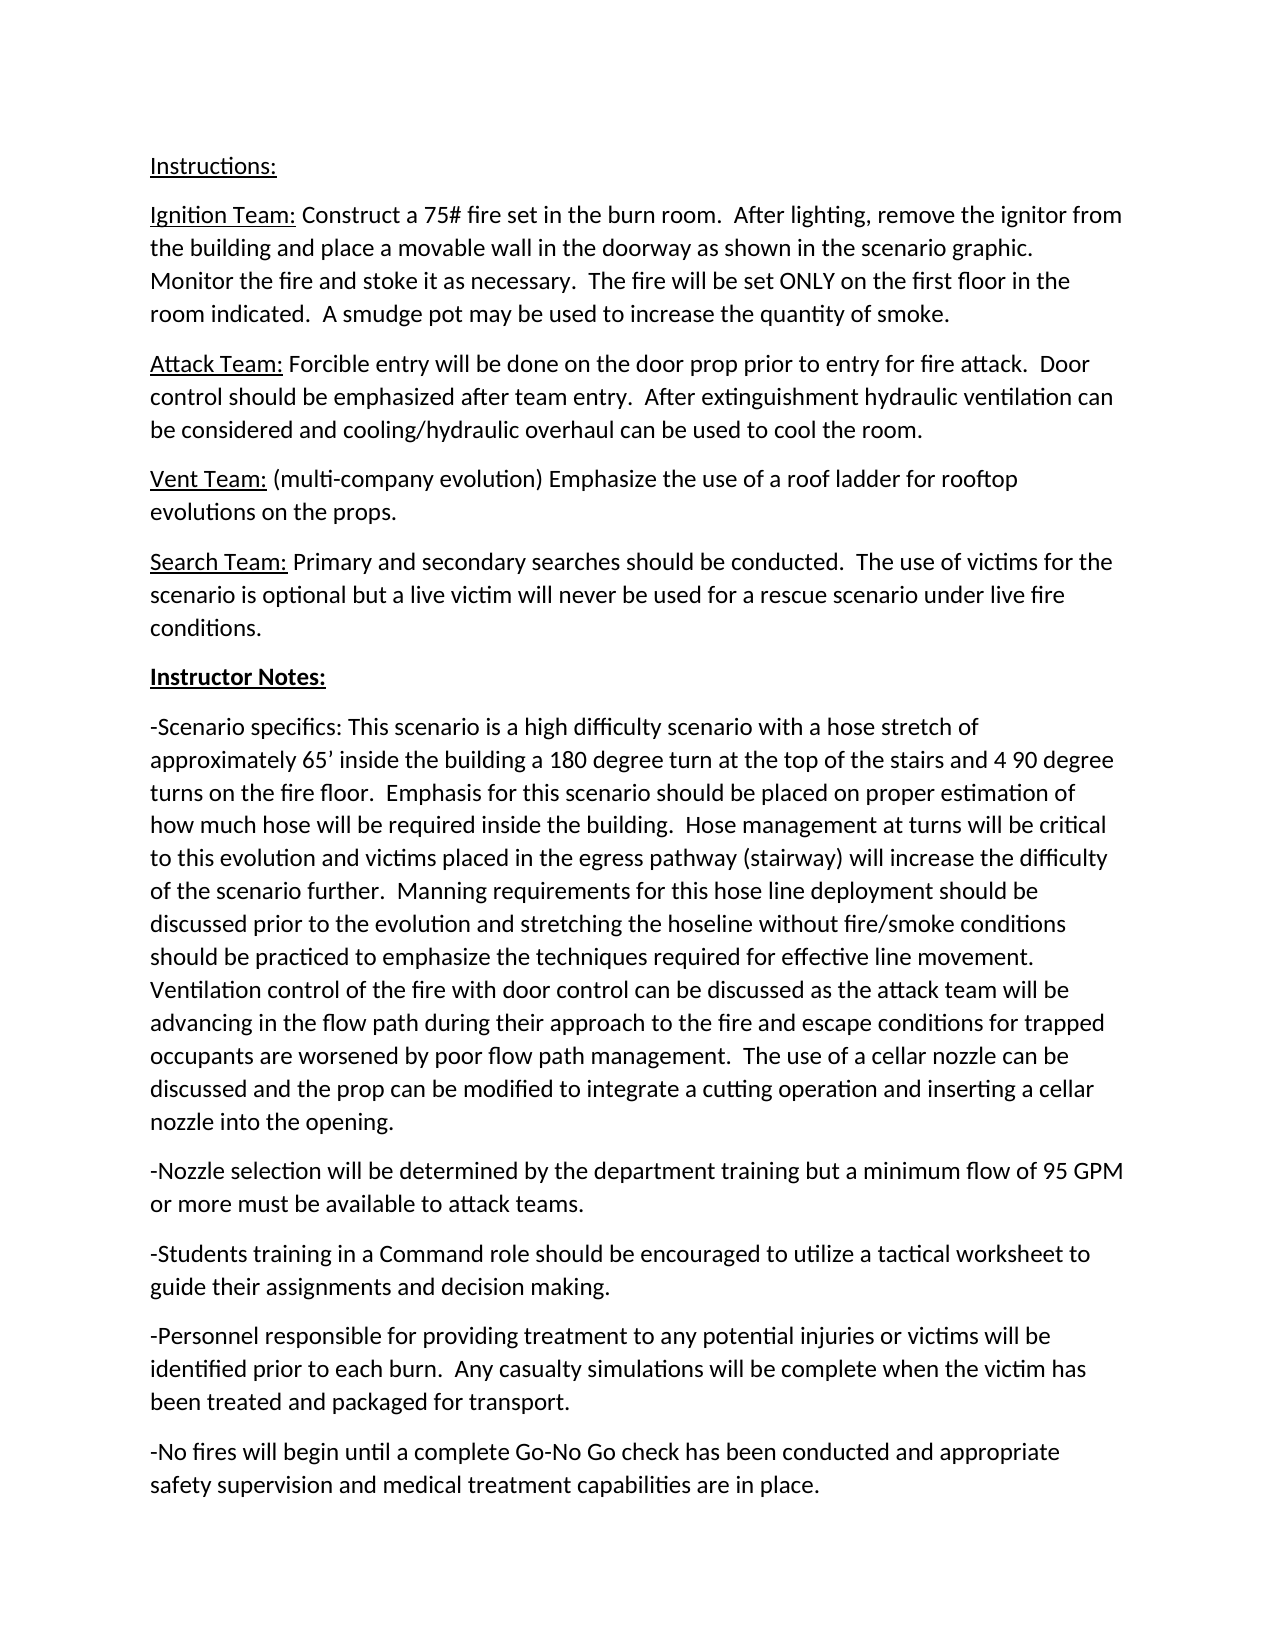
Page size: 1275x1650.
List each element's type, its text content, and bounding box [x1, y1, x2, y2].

text -Scenario specifics: This scenario is a high difficulty scenario with a hose stretch of approximately 65’ inside the building a 180 degree turn at the top of the stairs and 4 90 degree turns on the fire floor. Emphasis for this scenario should be placed on proper estimation of how much hose will be required inside the building. Hose management at turns will be critical to this evolution and victims placed in the egress pathway (stairway) will increase the difficulty of the scenario further. Manning requirements for this hose line deployment should be discussed prior to the evolution and stretching the hoseline without fire/smoke conditions should be practiced to emphasize the techniques required for effective line movement. Ventilation control of the fire with door control can be discussed as the attack team will be advancing in the flow path during their approach to the fire and escape conditions for trapped occupants are worsened by poor flow path management. The use of a cellar nozzle can be discussed and the prop can be modified to integrate a cutting operation and inserting a cellar nozzle into the opening. [150, 711, 1125, 1136]
text -Students training in a Command role should be encouraged to utilize a tactical worksheet to guide their assignments and decision making. [150, 1238, 1125, 1301]
text Attack Team: Forcible entry will be done on the door prop prior to entry for fire attack. Door control should be emphasized after team entry. After extinguishment hydraulic ventilation can be considered and cooling/hydraulic overhaul can be used to cool the room. [150, 348, 1125, 444]
text Search Team: Primary and secondary searches should be conducted. The use of victims for the scenario is optional but a live victim will never be used for a rescue scenario under live fire conditions. [150, 546, 1125, 642]
text -Nozzle selection will be determined by the department training but a minimum flow of 95 GPM or more must be available to attack teams. [150, 1155, 1125, 1219]
text Instructor Notes: [150, 661, 1125, 692]
text Instructions: [150, 150, 1125, 181]
text -Personnel responsible for providing treatment to any potential injuries or victims will be identified prior to each burn. Any casualty simulations will be complete when the victim has been treated and packaged for transport. [150, 1320, 1125, 1417]
text -No fires will begin until a complete Go-No Go check has been conducted and appropriate safety supervision and medical treatment capabilities are in place. [150, 1436, 1125, 1499]
text Vent Team: (multi-company evolution) Emphasize the use of a roof ladder for rooftop evolutions on the props. [150, 463, 1125, 527]
text Ignition Team: Construct a 75# fire set in the burn room. After lighting, remove the ignitor from the building and place a movable wall in the doorway as shown in the scenario graphic. Monitor the fire and stoke it as necessary. The fire will be set ONLY on the first floor in the room indicated. A smudge pot may be used to increase the quantity of smoke. [150, 199, 1125, 329]
